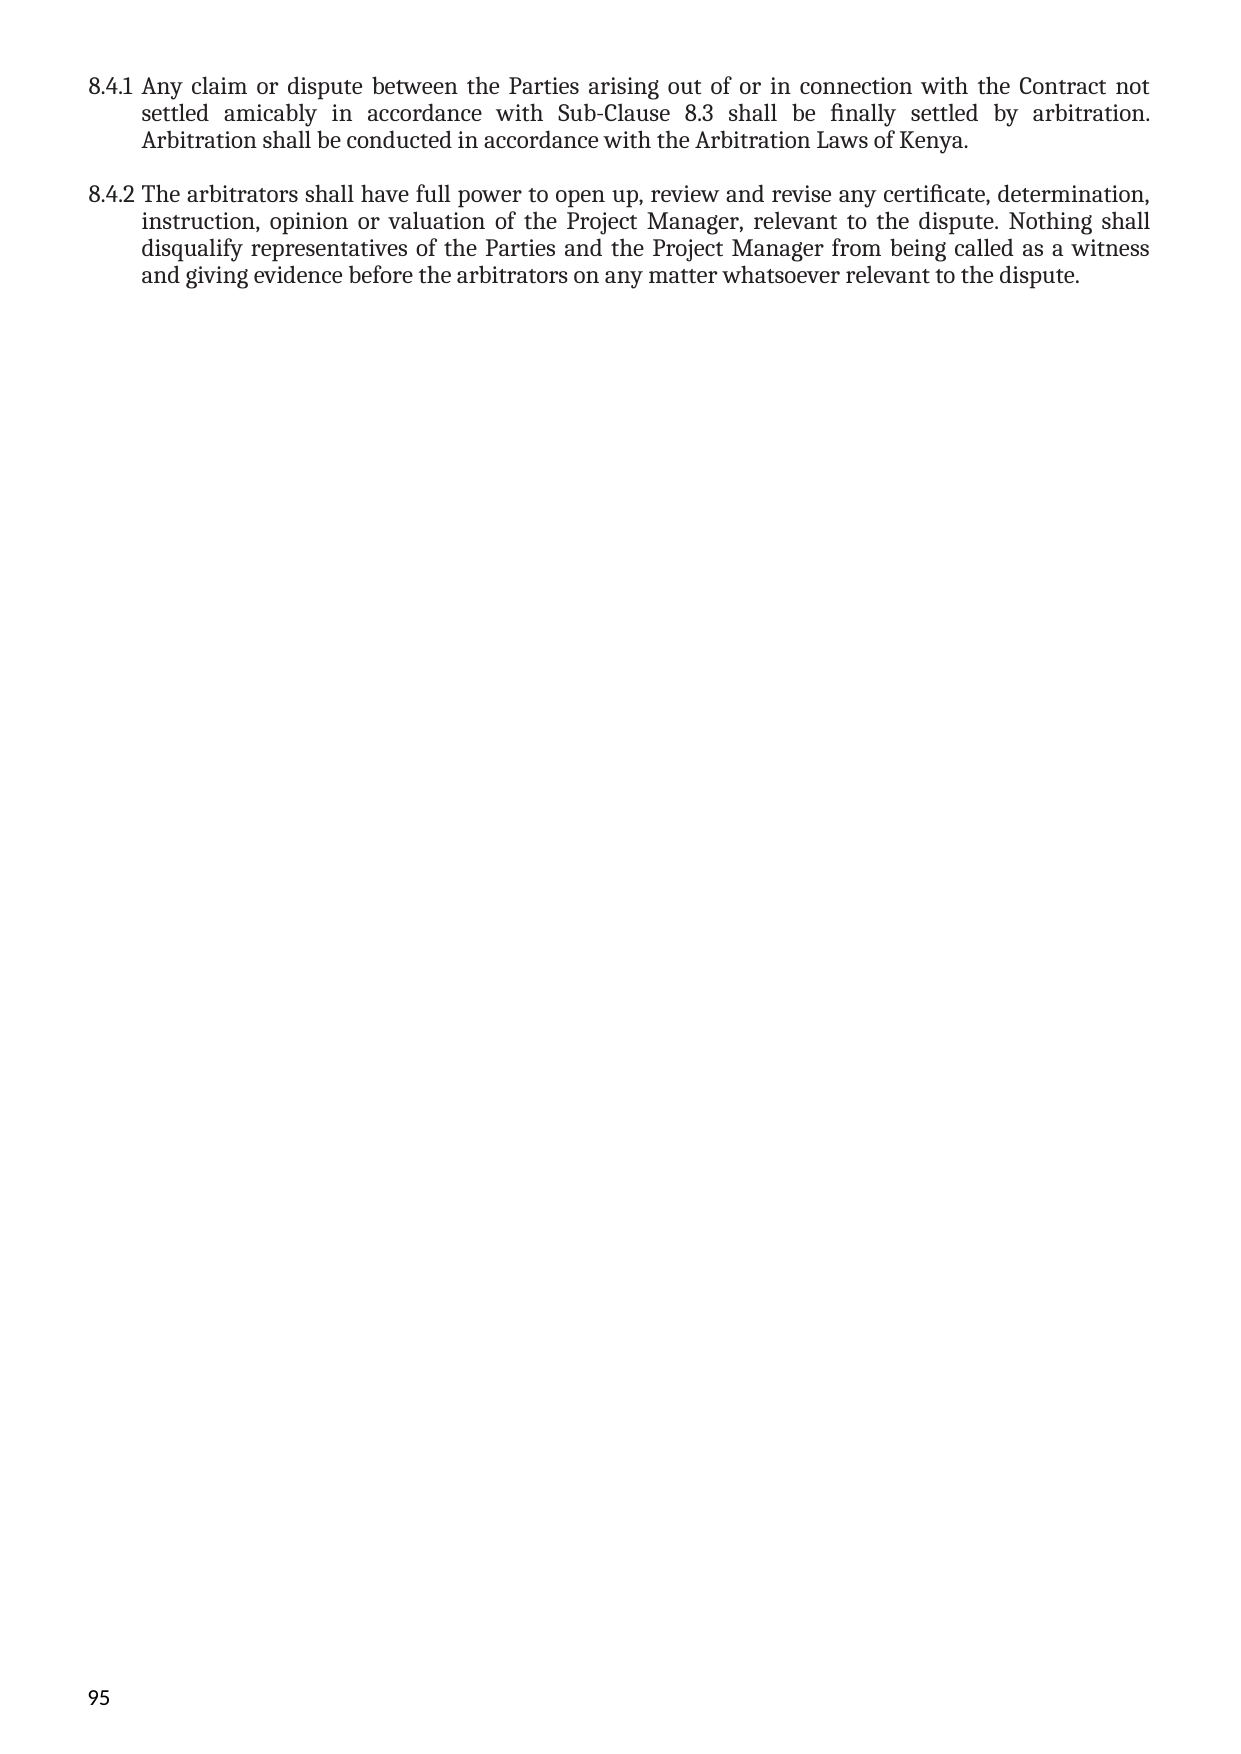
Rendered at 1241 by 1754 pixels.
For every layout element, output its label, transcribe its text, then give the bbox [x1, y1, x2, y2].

list Any claim or dispute between the Parties arising out of or in connection with the Contract not settled amicably in accordance with Sub-Clause 8.3 shall be ﬁnally settled by arbitration. Arbitration shall be conducted in accordance with the Arbitration Laws of Kenya. [88, 73, 1151, 155]
list The arbitrators shall have full power to open up, review and revise any certiﬁcate, determination, instruction, opinion or valuation of the Project Manager, relevant to the dispute. Nothing shall disqualify representatives of the Parties and the Project Manager from being called as a witness and giving evidence before the arbitrators on any matter whatsoever relevant to the dispute. [88, 181, 1151, 290]
